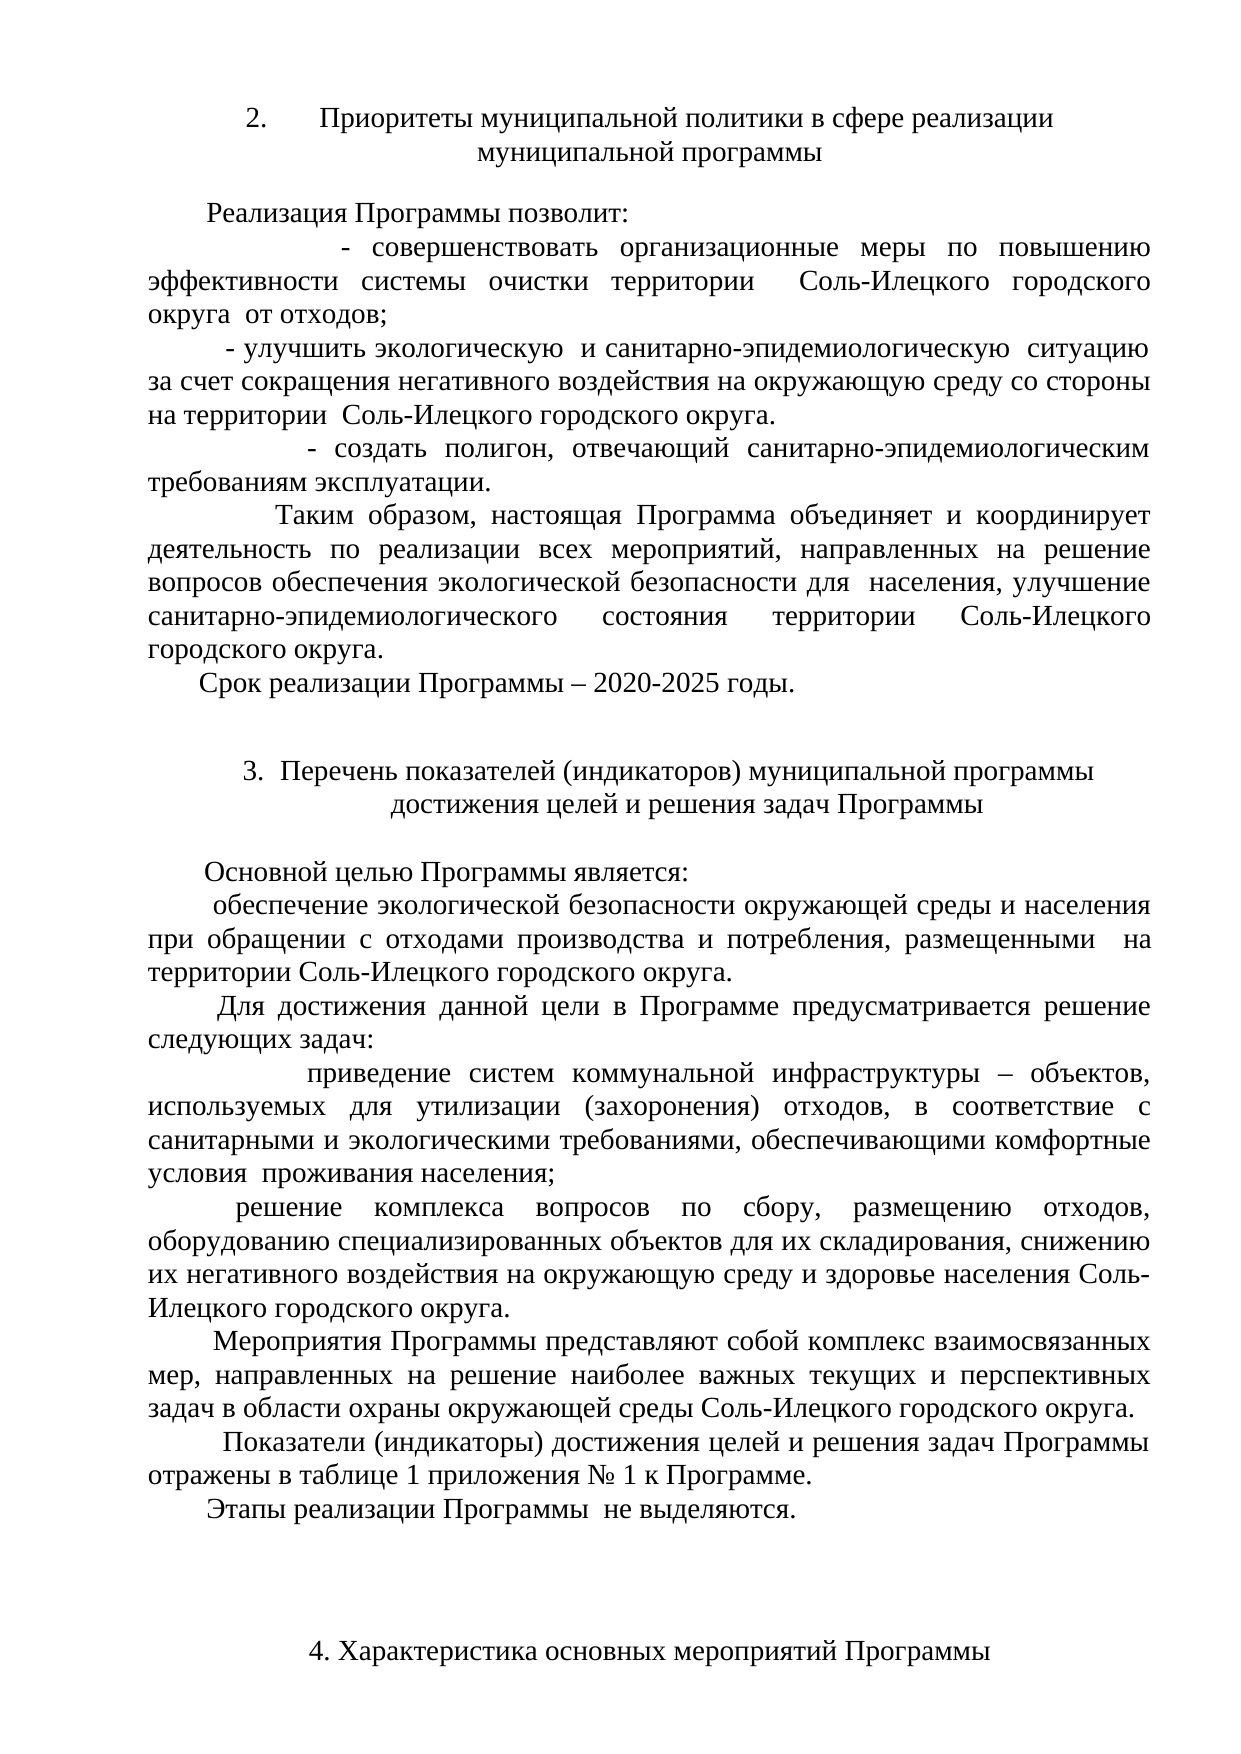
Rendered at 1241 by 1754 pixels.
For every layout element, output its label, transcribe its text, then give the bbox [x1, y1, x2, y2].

text Основной целью Программы является: [148, 854, 1152, 887]
text Таким образом, настоящая Программа объединяет и координирует деятельность по реализации всех мероприятий, направленных на решение вопросов обеспечения экологической безопасности для населения, улучшение санитарно-эпидемиологического состояния территории Соль-Илецкого городского округа. [148, 497, 1152, 665]
text Показатели (индикаторы) достижения целей и решения задач Программы отражены в таблице 1 приложения № 1 к Программе. [148, 1424, 1152, 1491]
text приведение систем коммунальной инфраструктуры – объектов, используемых для утилизации (захоронения) отходов, в соответствие с санитарными и экологическими требованиями, обеспечивающими комфортные условия проживания населения; [148, 1055, 1152, 1189]
text Для достижения данной цели в Программе предусматривается решение следующих задач: [148, 988, 1152, 1055]
text обеспечение экологической безопасности окружающей среды и населения при обращении с отходами производства и потребления, размещенными на территории Соль-Илецкого городского округа. [148, 887, 1152, 988]
text муниципальной программы [148, 134, 1152, 167]
text Реализация Программы позволит: [148, 196, 1152, 229]
text 2. Приоритеты муниципальной политики в сфере реализации [148, 100, 1152, 134]
list Перечень показателей (индикаторов) муниципальной программы достижения целей и решения задач Программы [185, 753, 1152, 820]
text Срок реализации Программы – 2020-2025 годы. [148, 665, 1152, 699]
text - улучшить экологическую и санитарно-эпидемиологическую ситуацию за счет сокращения негативного воздействия на окружающую среду со стороны на территории Соль-Илецкого городского округа. [148, 330, 1152, 430]
text 4. Характеристика основных мероприятий Программы [148, 1633, 1152, 1667]
text Этапы реализации Программы не выделяются. [148, 1491, 1152, 1524]
text - совершенствовать организационные меры по повышению эффективности системы очистки территории Соль-Илецкого городского округа от отходов; [148, 229, 1152, 330]
text - создать полигон, отвечающий санитарно-эпидемиологическим требованиям эксплуатации. [148, 430, 1152, 497]
text решение комплекса вопросов по сбору, размещению отходов, оборудованию специализированных объектов для их складирования, снижению их негативного воздействия на окружающую среду и здоровье населения Соль-Илецкого городского округа. [148, 1189, 1152, 1323]
text Мероприятия Программы представляют собой комплекс взаимосвязанных мер, направленных на решение наиболее важных текущих и перспективных задач в области охраны окружающей среды Соль-Илецкого городского округа. [148, 1323, 1152, 1424]
